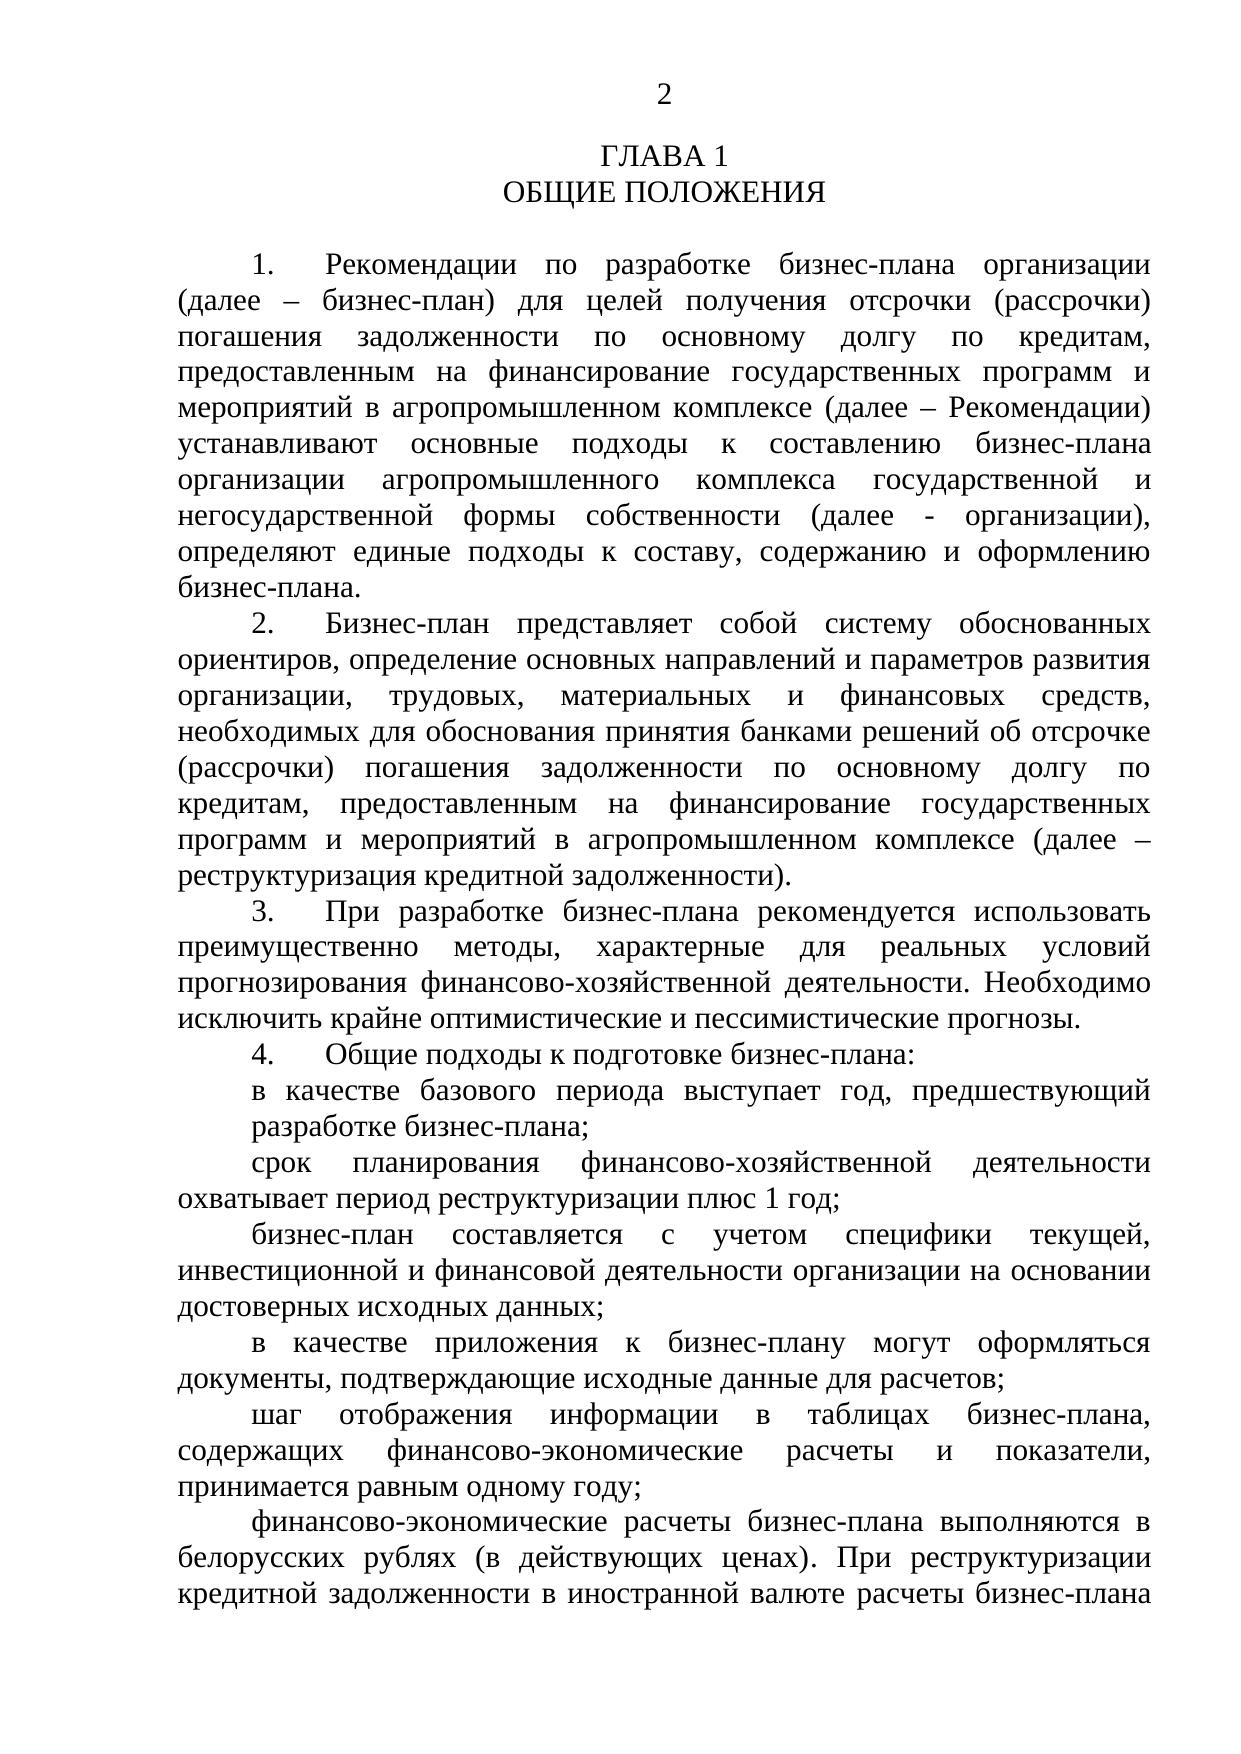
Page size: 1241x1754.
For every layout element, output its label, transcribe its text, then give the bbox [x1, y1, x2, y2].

text ГЛАВА 1 [177, 137, 1152, 173]
list Общие подходы к подготовке бизнес-плана: [177, 1036, 1152, 1071]
text бизнес-план составляется с учетом специфики текущей, инвестиционной и финансовой деятельности организации на основании достоверных исходных данных; [177, 1215, 1152, 1323]
text ОБЩИЕ ПОЛОЖЕНИЯ [177, 173, 1152, 209]
text срок планирования финансово-хозяйственной деятельности охватывает период реструктуризации плюс 1 год; [177, 1143, 1152, 1215]
list При разработке бизнес-плана рекомендуется использовать преимущественно методы, характерные для реальных условий прогнозирования финансово-хозяйственной деятельности. Необходимо исключить крайне оптимистические и пессимистические прогнозы. [177, 892, 1152, 1036]
list Бизнес-план представляет собой систему обоснованных ориентиров, определение основных направлений и параметров развития организации, трудовых, материальных и финансовых средств, необходимых для обоснования принятия банками решений об отсрочке (рассрочки) погашения задолженности по основному долгу по кредитам, предоставленным на финансирование государственных программ и мероприятий в агропромышленном комплексе (далее – реструктуризация кредитной задолженности). [177, 604, 1152, 892]
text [177, 1503, 1152, 1611]
text шаг отображения информации в таблицах бизнес-плана, содержащих финансово-экономические расчеты и показатели, принимается равным одному году; [177, 1395, 1152, 1503]
list Рекомендации по разработке бизнес-плана организации (далее – бизнес-план) для целей получения отсрочки (рассрочки) погашения задолженности по основному долгу по кредитам, предоставленным на финансирование государственных программ и мероприятий в агропромышленном комплексе (далее – Рекомендации) устанавливают основные подходы к составлению бизнес-плана организации агропромышленного комплекса государственной и негосударственной формы собственности (далее - организации), определяют единые подходы к составу, содержанию и оформлению бизнес-плана. [177, 245, 1152, 604]
text в качестве приложения к бизнес-плану могут оформляться документы, подтверждающие исходные данные для расчетов; [177, 1323, 1152, 1395]
text в качестве базового периода выступает год, предшествующий разработке бизнес-плана; [251, 1071, 1152, 1143]
